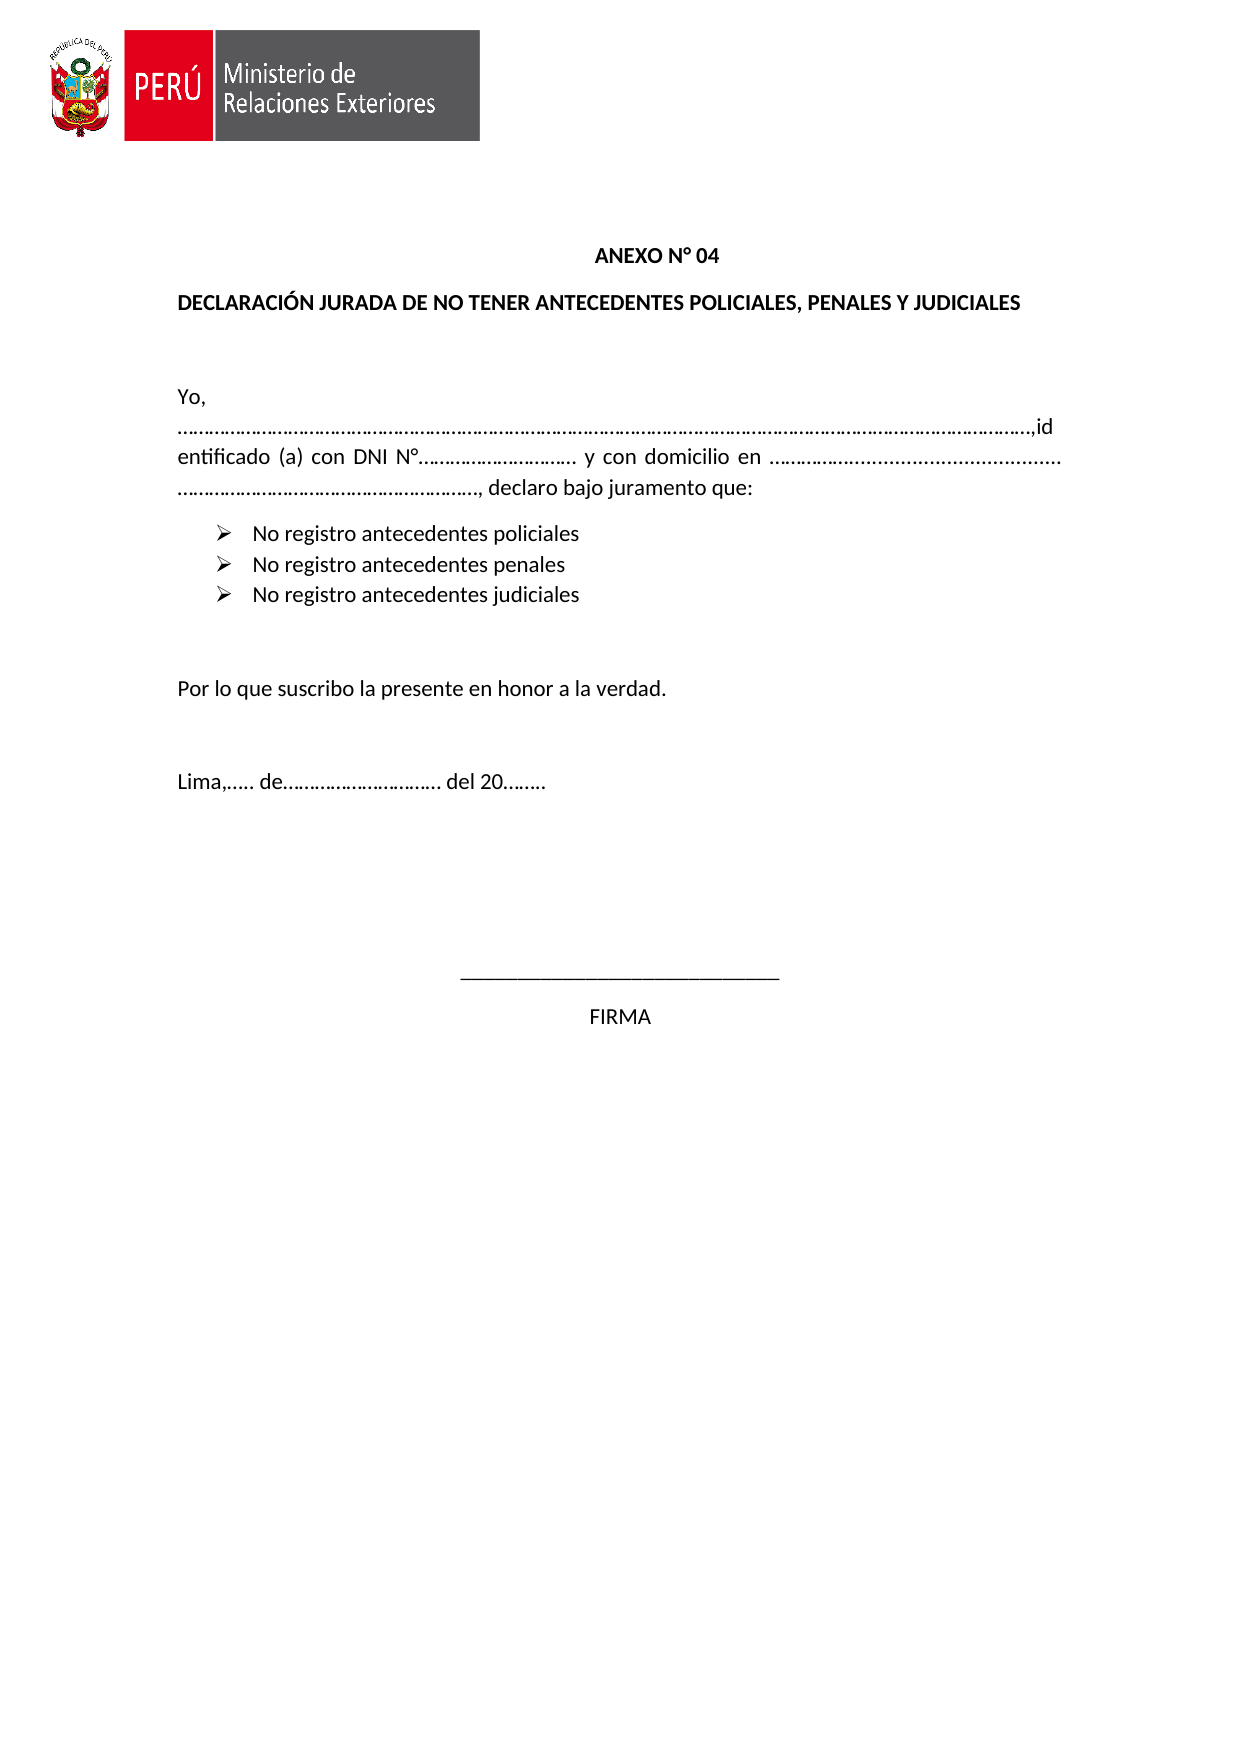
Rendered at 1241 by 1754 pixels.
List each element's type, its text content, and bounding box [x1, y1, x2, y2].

picture [31, 23, 482, 142]
text FIRMA [177, 1002, 1063, 1030]
text Lima,….. de………………………… del 20…….. [177, 767, 1063, 795]
text ____________________________ [177, 955, 1063, 983]
text DECLARACIÓN JURADA DE NO TENER ANTECEDENTES POLICIALES, PENALES Y JUDICIALES [177, 288, 1063, 316]
list No registro antecedentes judiciales [215, 580, 1063, 608]
text Por lo que suscribo la presente en honor a la verdad. [177, 674, 1063, 702]
list No registro antecedentes policiales [215, 519, 1063, 547]
text Yo,………………………………………………………………………………………………………………………………………………,identificado (a) con DNI N°………………………… y con domicilio en ……………..................................... …………………………………………………, declaro bajo juramento que: [177, 382, 1063, 501]
list No registro antecedentes penales [215, 550, 1063, 578]
text ANEXO N° 04 [177, 241, 1063, 269]
